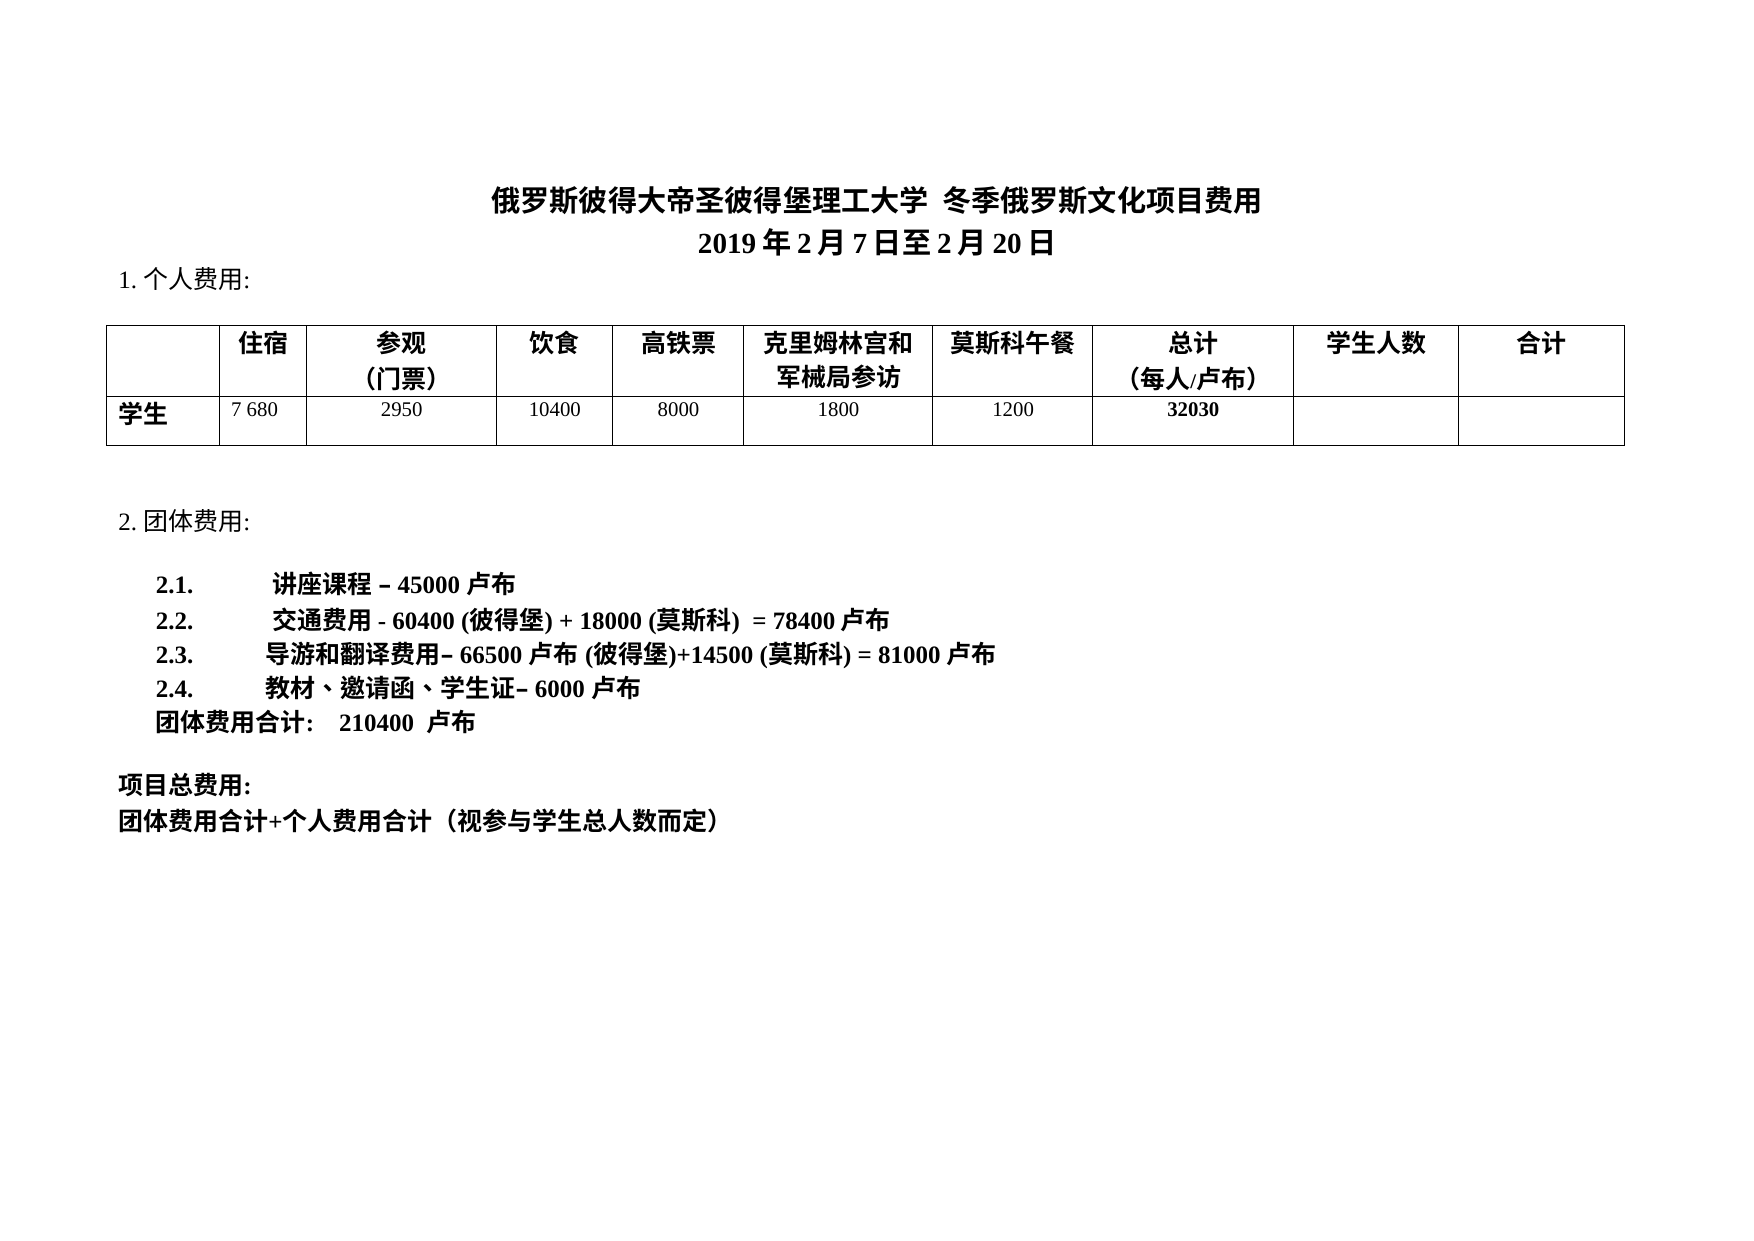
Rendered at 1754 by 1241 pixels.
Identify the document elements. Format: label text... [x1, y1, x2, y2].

text 团体费用合计+个人费用合计（视参与学生总人数而定） [118, 802, 1636, 838]
table_cell 10400 [497, 397, 612, 445]
table_cell 7 680 [220, 397, 306, 445]
table_header 饮食 [497, 326, 612, 396]
table_cell [1459, 397, 1624, 445]
table_header 克里姆林宫和军械局参访 [744, 326, 932, 396]
text 俄罗斯彼得大帝圣彼得堡理工大学 冬季俄罗斯文化项目费用 [118, 177, 1636, 219]
table_header 住宿 [220, 326, 306, 396]
list 导游和翻译费用– 66500 卢布 (彼得堡)+14500 (莫斯科) = 81000 卢布 [156, 637, 1636, 671]
text 1. 个人费用: [118, 262, 1636, 296]
table_header 总计 （每人/卢布） [1093, 326, 1293, 396]
table_cell 1800 [744, 397, 932, 445]
table_cell 1200 [933, 397, 1092, 445]
table_header 高铁票 [613, 326, 743, 396]
table_cell 学生 [107, 397, 219, 445]
list 交通费用 - 60400 (彼得堡) + 18000 (莫斯科) = 78400卢布 [156, 601, 1636, 637]
table_cell 32030 [1093, 397, 1293, 445]
table_header 合计 [1459, 326, 1624, 396]
table_header 参观 （门票） [307, 326, 496, 396]
list 讲座课程 – 45000 卢布 [156, 567, 1636, 601]
table_cell 2950 [307, 397, 496, 445]
table_cell 8000 [613, 397, 743, 445]
text 2019年2月7日至2月20日 [118, 219, 1636, 262]
table_cell [1294, 397, 1458, 445]
text 2. 团体费用: [118, 504, 1636, 538]
table_header [107, 326, 219, 396]
text 项目总费用: [118, 768, 1636, 802]
list 教材、邀请函、学生证– 6000 卢布 [156, 671, 1636, 705]
text 团体费用合计: 210400 卢布 [118, 705, 1636, 739]
table_header 学生人数 [1294, 326, 1458, 396]
table_header 莫斯科午餐 [933, 326, 1092, 396]
